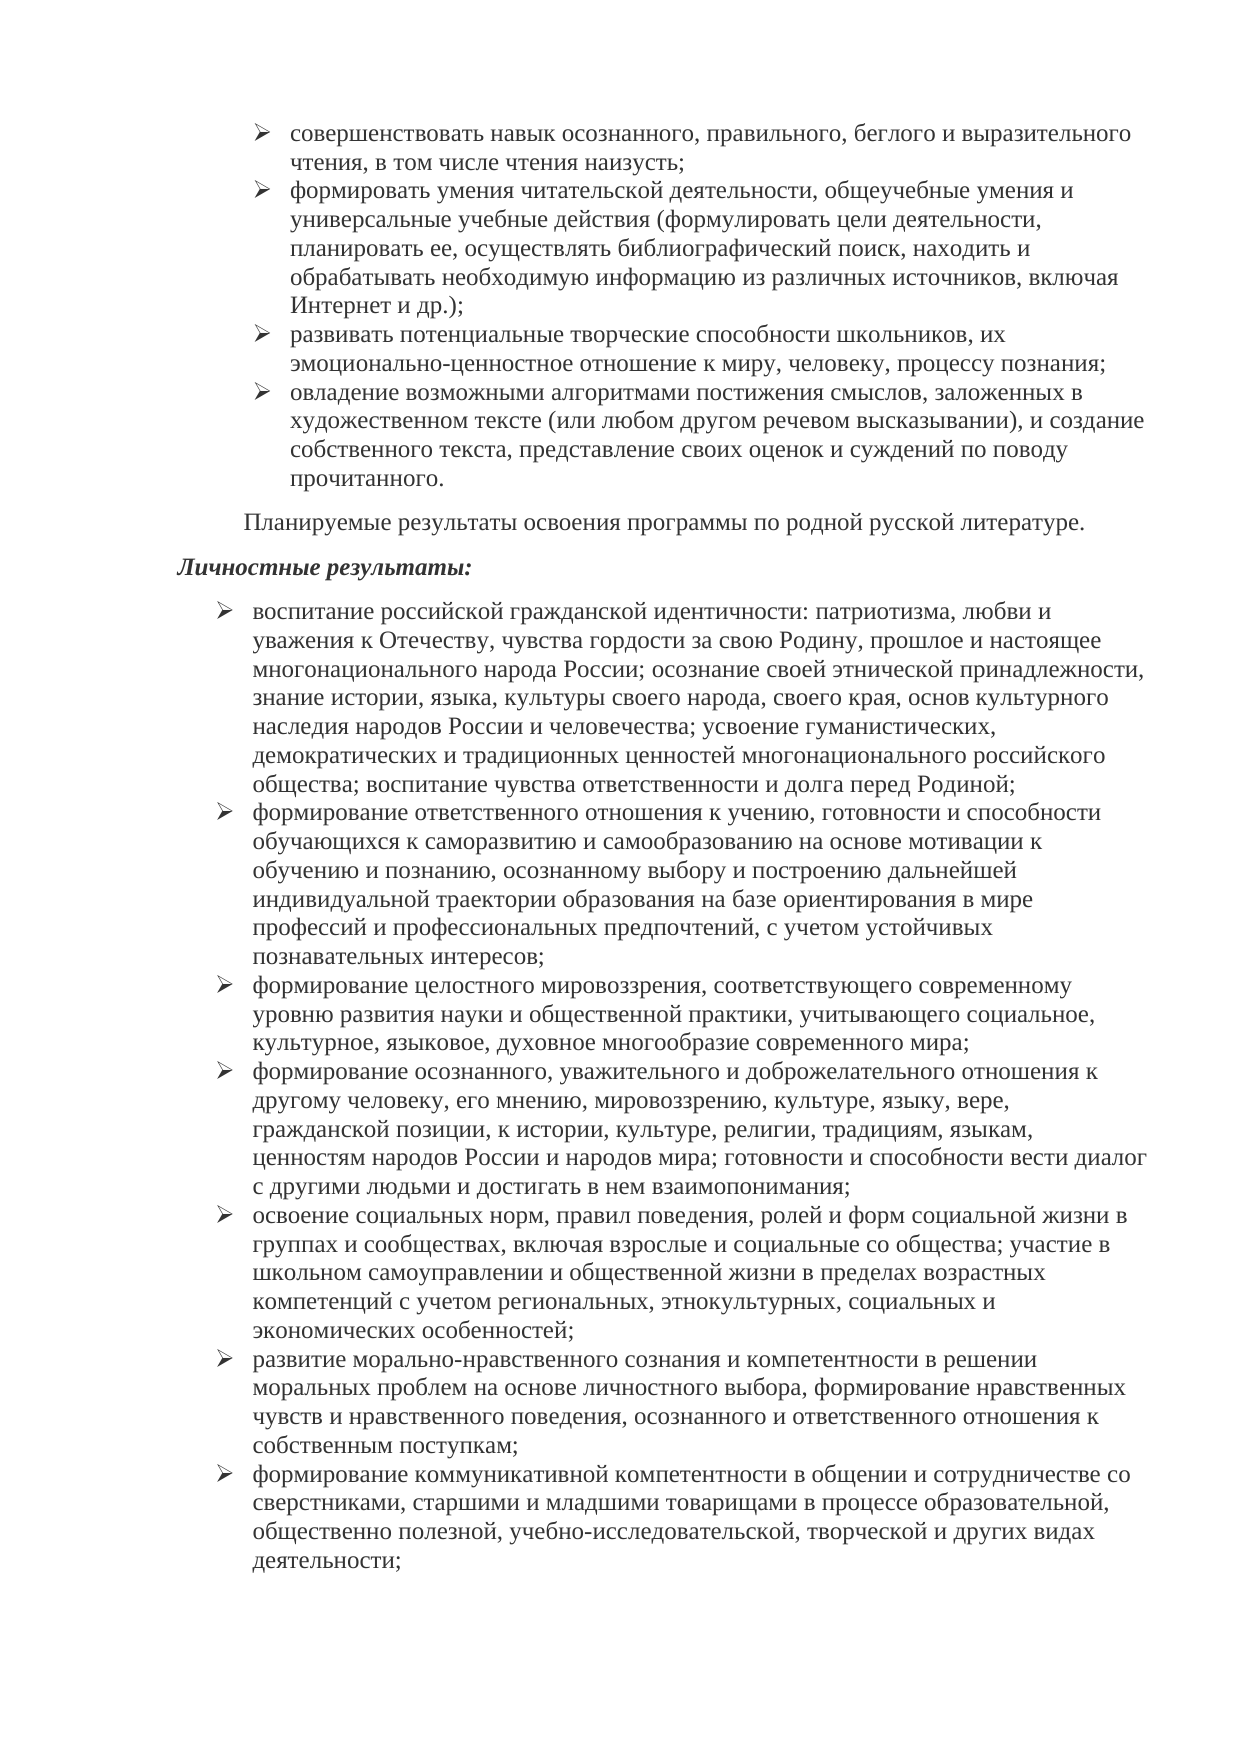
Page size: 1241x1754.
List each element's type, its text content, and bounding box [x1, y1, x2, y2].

list совершенствовать навык осознанного, правильного, беглого и выразительного чтения, в том числе чтения наизусть; [252, 118, 1152, 176]
list формирование коммуникативной компетентности в общении и сотрудничестве со сверстниками, старшими и младшими товарищами в процессе образовательной, общественно полезной, учебно-исследовательской, творческой и других видах деятельности; [215, 1459, 1152, 1574]
list формировать умения читательской деятельности, общеучебные умения и универсальные учебные действия (формулировать цели деятельности, планировать ее, осуществлять библиографический поиск, находить и обрабатывать необходимую информацию из различных источников, включая Интернет и др.); [252, 176, 1152, 319]
text Планируемые результаты освоения программы по родной русской литературе. [177, 507, 1152, 536]
list формирование осознанного, уважительного и доброжелательного отношения к другому человеку, его мнению, мировоззрению, культуре, языку, вере, гражданской позиции, к истории, культуре, религии, традициям, языкам, ценностям народов России и народов мира; готовности и способности вести диалог с другими людьми и достигать в нем взаимопонимания; [215, 1056, 1152, 1200]
list освоение социальных норм, правил поведения, ролей и форм социальной жизни в группах и сообществах, включая взрослые и социальные со общества; участие в школьном самоуправлении и общественной жизни в пределах возрастных компетенций с учетом региональных, этнокультурных, социальных и экономических особенностей; [215, 1200, 1152, 1344]
list развитие морально-нравственного сознания и компетентности в решении моральных проблем на основе личностного выбора, формирование нравственных чувств и нравственного поведения, осознанного и ответственного отношения к собственным поступкам; [215, 1344, 1152, 1459]
list овладение возможными алгоритмами постижения смыслов, заложенных в художественном тексте (или любом другом речевом высказывании), и создание собственного текста, представление своих оценок и суждений по поводу прочитанного. [252, 377, 1152, 492]
list воспитание российской гражданской идентичности: патриотизма, любви и уважения к Отечеству, чувства гордости за свою Родину, прошлое и настоящее многонационального народа России; осознание своей этнической принадлежности, знание истории, языка, культуры своего народа, своего края, основ культурного наследия народов России и человечества; усвоение гуманистических, демократических и традиционных ценностей многонационального российского общества; воспитание чувства ответственности и долга перед Родиной; [215, 596, 1152, 797]
list формирование целостного мировоззрения, соответствующего современному уровню развития науки и общественной практики, учитывающего социальное, культурное, языковое, духовное многообразие современного мира; [215, 970, 1152, 1056]
list развивать потенциальные творческие способности школьников, их эмоционально-ценностное отношение к миру, человеку, процессу познания; [252, 319, 1152, 377]
text Личностные результаты: [177, 552, 1152, 581]
list формирование ответственного отношения к учению, готовности и способности обучающихся к саморазвитию и самообразованию на основе мотивации к обучению и познанию, осознанному выбору и построению дальнейшей индивидуальной траектории образования на базе ориентирования в мире профессий и профессиональных предпочтений, с учетом устойчивых познавательных интересов; [215, 797, 1152, 970]
